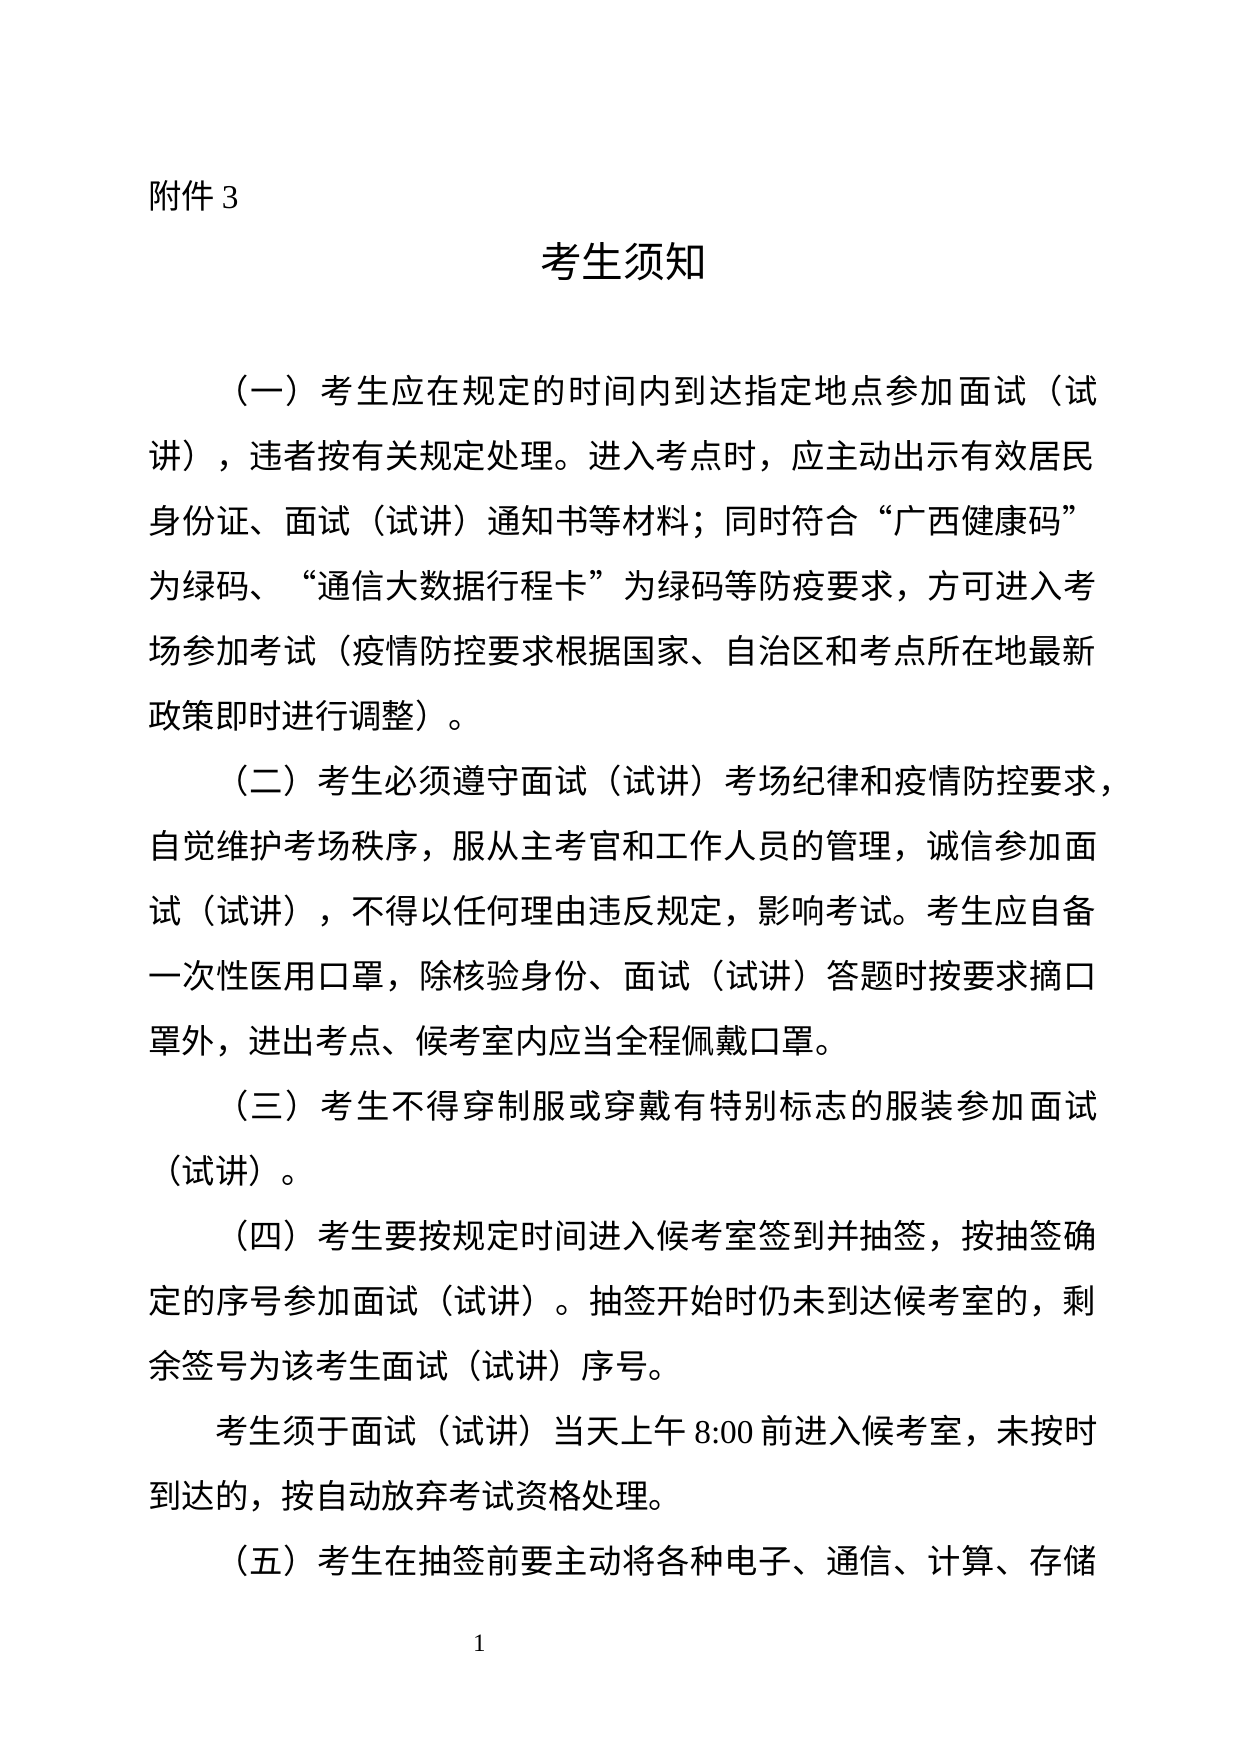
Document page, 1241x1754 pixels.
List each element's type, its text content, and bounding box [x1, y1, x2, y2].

text 考生须于面试（试讲）当天上午8:00前进入候考室，未按时到达的，按自动放弃考试资格处理。 [148, 1397, 1098, 1527]
text （三）考生不得穿制服或穿戴有特别标志的服装参加面试（试讲）。 [148, 1072, 1098, 1202]
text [148, 1527, 1098, 1592]
text （四）考生要按规定时间进入候考室签到并抽签，按抽签确定的序号参加面试（试讲）。抽签开始时仍未到达候考室的，剩余签号为该考生面试（试讲）序号。 [148, 1202, 1098, 1397]
text （二）考生必须遵守面试（试讲）考场纪律和疫情防控要求，自觉维护考场秩序，服从主考官和工作人员的管理，诚信参加面试（试讲），不得以任何理由违反规定，影响考试。考生应自备一次性医用口罩，除核验身份、面试（试讲）答题时按要求摘口罩外，进出考点、候考室内应当全程佩戴口罩。 [148, 747, 1098, 1072]
text 附件3 [148, 162, 1098, 227]
text 考生须知 [148, 227, 1098, 292]
text （一）考生应在规定的时间内到达指定地点参加面试（试讲），违者按有关规定处理。进入考点时，应主动出示有效居民身份证、面试（试讲）通知书等材料；同时符合“广西健康码”为绿码、“通信大数据行程卡”为绿码等防疫要求，方可进入考场参加考试（疫情防控要求根据国家、自治区和考点所在地最新政策即时进行调整）。 [148, 357, 1098, 747]
